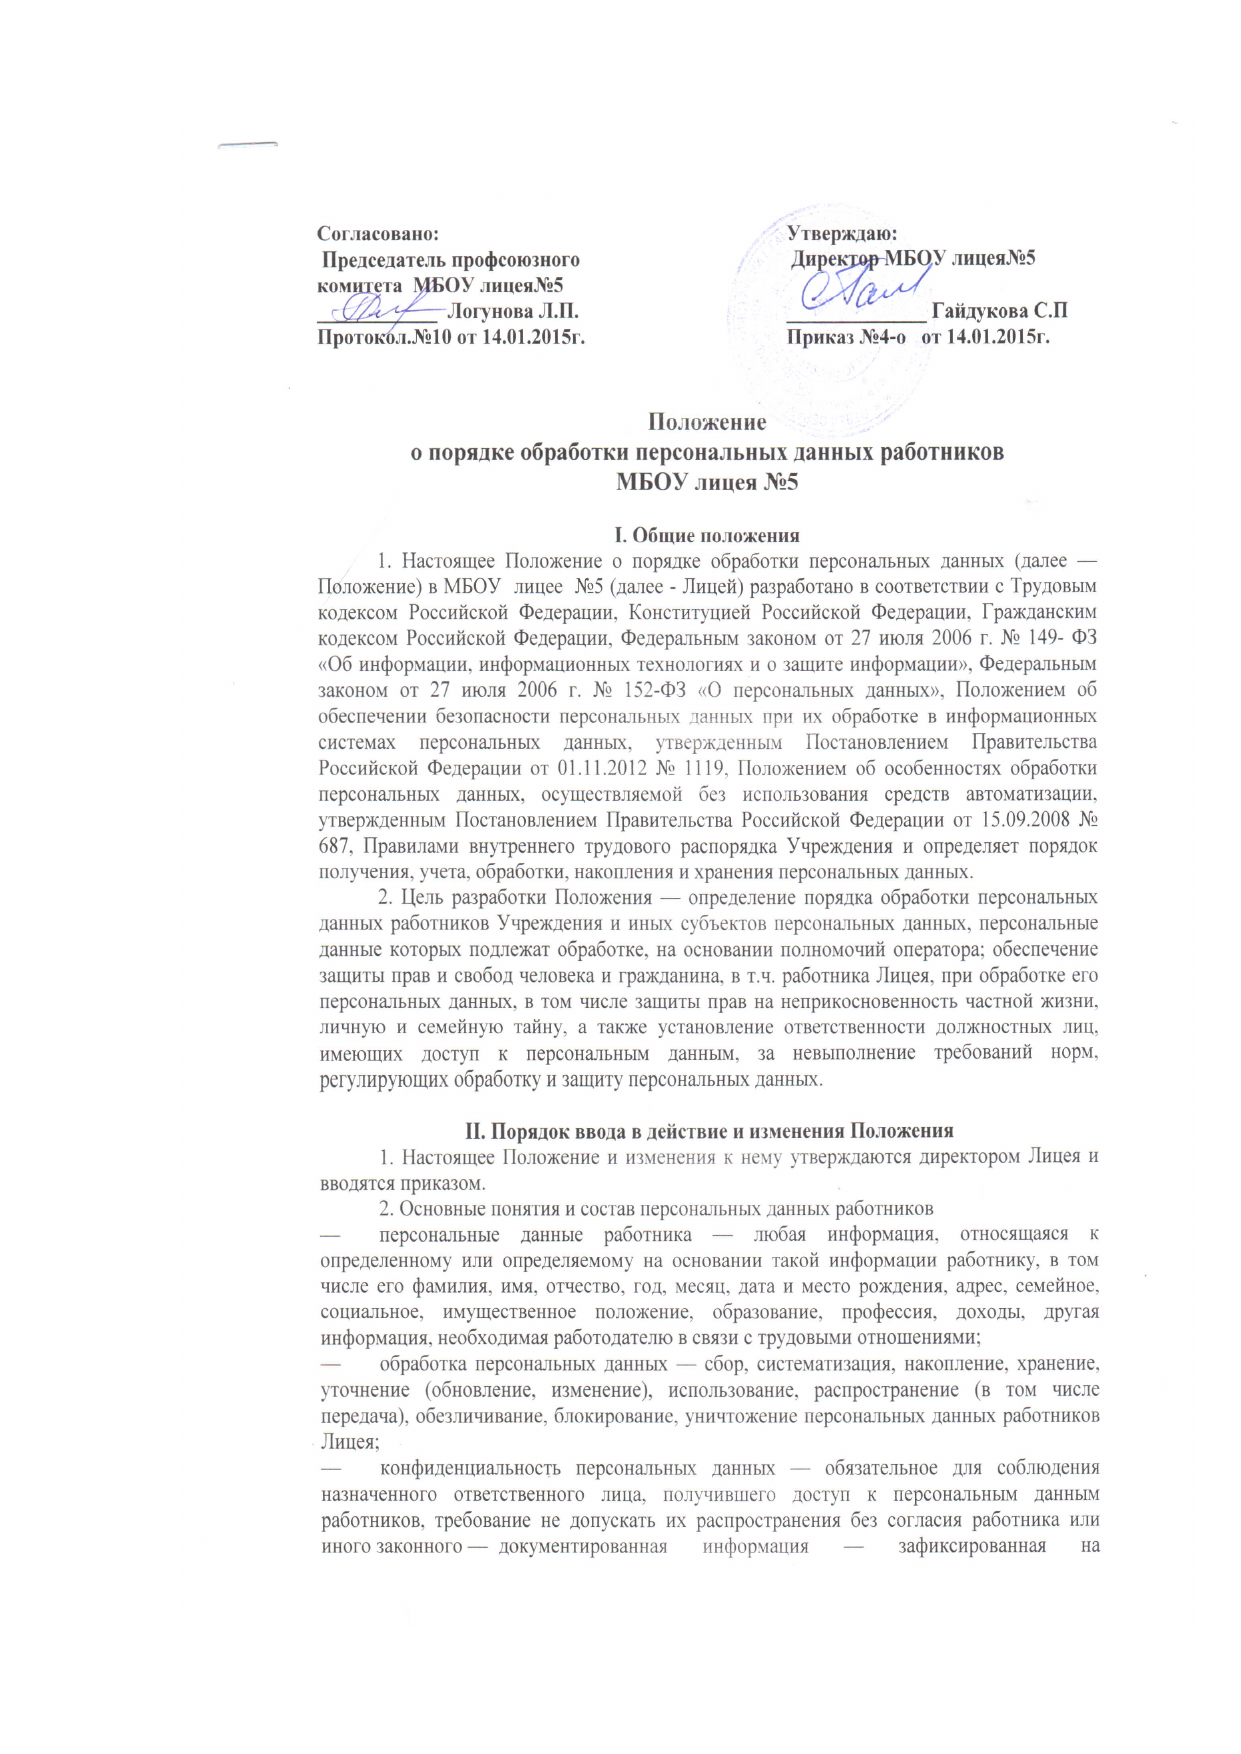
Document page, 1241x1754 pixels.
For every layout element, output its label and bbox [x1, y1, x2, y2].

picture [177, 118, 1196, 1628]
